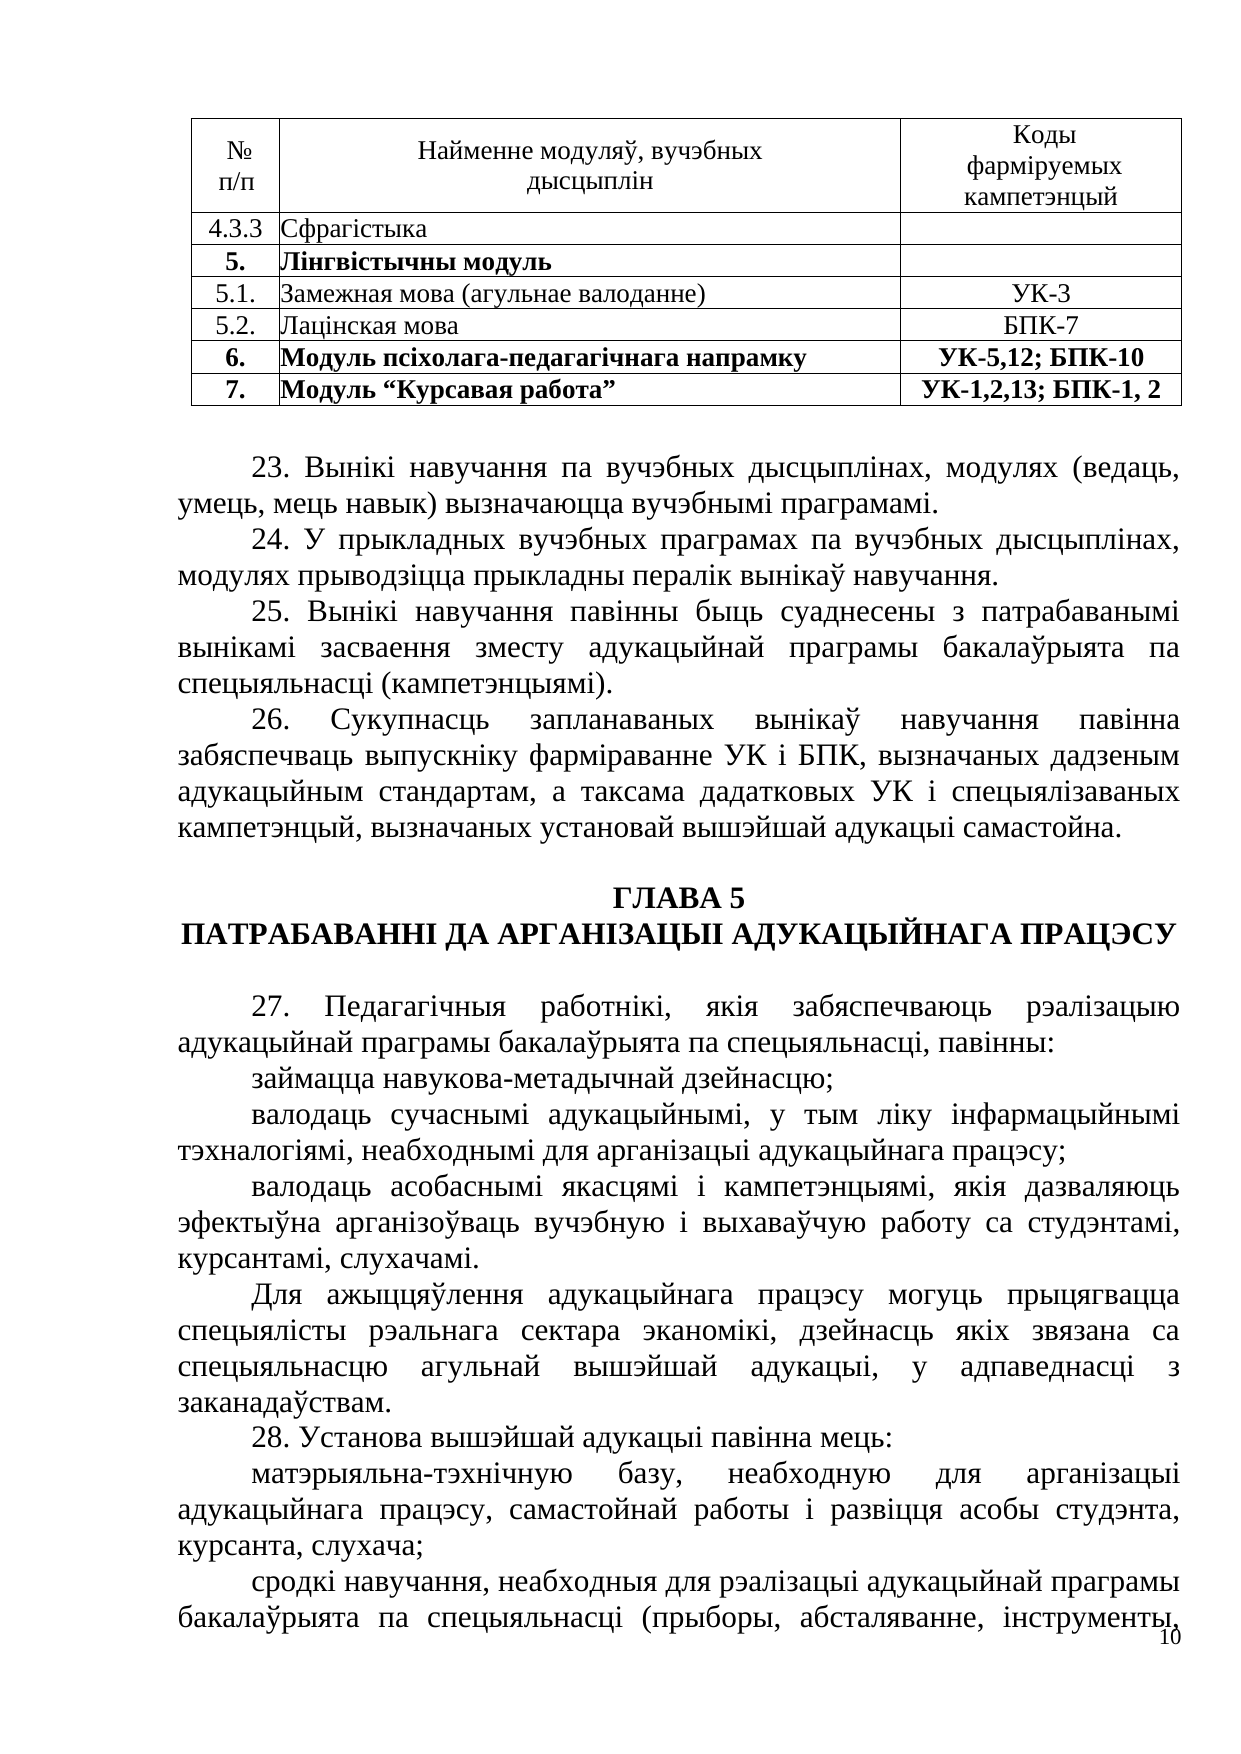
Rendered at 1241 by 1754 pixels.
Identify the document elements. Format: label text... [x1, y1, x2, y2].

table_cell 5. [192, 245, 279, 276]
text 27. Педагагічныя работнікі, якія забяспечваюць рэалізацыю адукацыйнай праграмы бакалаўрыята па спецыяльнасці, павінны: [177, 987, 1181, 1059]
table_cell УК-3 [901, 277, 1181, 308]
text 25. Вынікі навучання павінны быць суаднесены з патрабаванымі вынікамі засваення зместу адукацыйнай праграмы бакалаўрыята па спецыяльнасці (кампетэнцыямі). [177, 592, 1181, 700]
table_cell Модуль псіхолага-педагагічнага напрамку [280, 341, 900, 372]
text Для ажыццяўлення адукацыйнага працэсу могуць прыцягвацца спецыялісты рэальнага сектара эканомікі, дзейнасць якіх звязана са спецыяльнасцю агульнай вышэйшай адукацыі, у адпаведнасці з заканадаўствам. [177, 1275, 1181, 1419]
table_cell Сфрагістыка [280, 213, 900, 244]
table_header № п/п [192, 119, 279, 212]
text 28. Установа вышэйшай адукацыі павінна мець: [177, 1419, 1181, 1455]
table_cell УК-1,2,13; БПК-1, 2 [901, 374, 1181, 405]
table_cell 4.3.3 [192, 213, 279, 244]
table_header Коды фарміруемых кампетэнцый [901, 119, 1181, 212]
table_cell Лінгвістычны модуль [280, 245, 900, 276]
table_cell [901, 245, 1181, 276]
text займацца навукова-метадычнай дзейнасцю; [177, 1059, 1181, 1095]
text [177, 1562, 1181, 1634]
table_header Найменне модуляў, вучэбных дысцыплін [280, 119, 900, 212]
subtitle ГЛАВА 5 [177, 880, 1181, 916]
table_cell Модуль “Курсавая работа” [280, 374, 900, 405]
text ПАТРАБАВАННІ ДА АРГАНІЗАЦЫІ АДУКАЦЫЙНАГА ПРАЦЭСУ [177, 916, 1181, 952]
text 24. У прыкладных вучэбных праграмах па вучэбных дысцыплінах, модулях прыводзіцца прыкладны пералік вынікаў навучання. [177, 521, 1181, 592]
text 26. Сукупнасць запланаваных вынікаў навучання павінна забяспечваць выпускніку фарміраванне УК і БПК, вызначаных дадзеным адукацыйным стандартам, а таксама дадатковых УК і спецыялізаваных кампетэнцый, вызначаных установай вышэйшай адукацыі самастойна. [177, 700, 1181, 844]
table_cell Замежная мова (агульнае валоданне) [280, 277, 900, 308]
text валодаць сучаснымі адукацыйнымі, у тым ліку інфармацыйнымі тэхналогіямі, неабходнымі для арганізацыі адукацыйнага працэсу; [177, 1095, 1181, 1167]
text 23. Вынікі навучання па вучэбных дысцыплінах, модулях (ведаць, умець, мець навык) вызначаюцца вучэбнымі праграмамі. [177, 449, 1181, 521]
table_cell БПК-7 [901, 309, 1181, 340]
table_cell УК-5,12; БПК-10 [901, 341, 1181, 372]
table_cell 7. [192, 374, 279, 405]
table_cell Лацінская мова [280, 309, 900, 340]
table_cell 5.1. [192, 277, 279, 308]
text матэрыяльна-тэхнічную базу, неабходную для арганізацыі адукацыйнага працэсу, самастойнай работы і развіцця асобы студэнта, курсанта, слухача; [177, 1455, 1181, 1562]
table_cell 6. [192, 341, 279, 372]
text валодаць асобаснымі якасцямі і кампетэнцыямі, якія дазваляюць эфектыўна арганізоўваць вучэбную і выхаваўчую работу са студэнтамі, курсантамі, слухачамі. [177, 1167, 1181, 1275]
table_cell 5.2. [192, 309, 279, 340]
table_cell [901, 213, 1181, 244]
